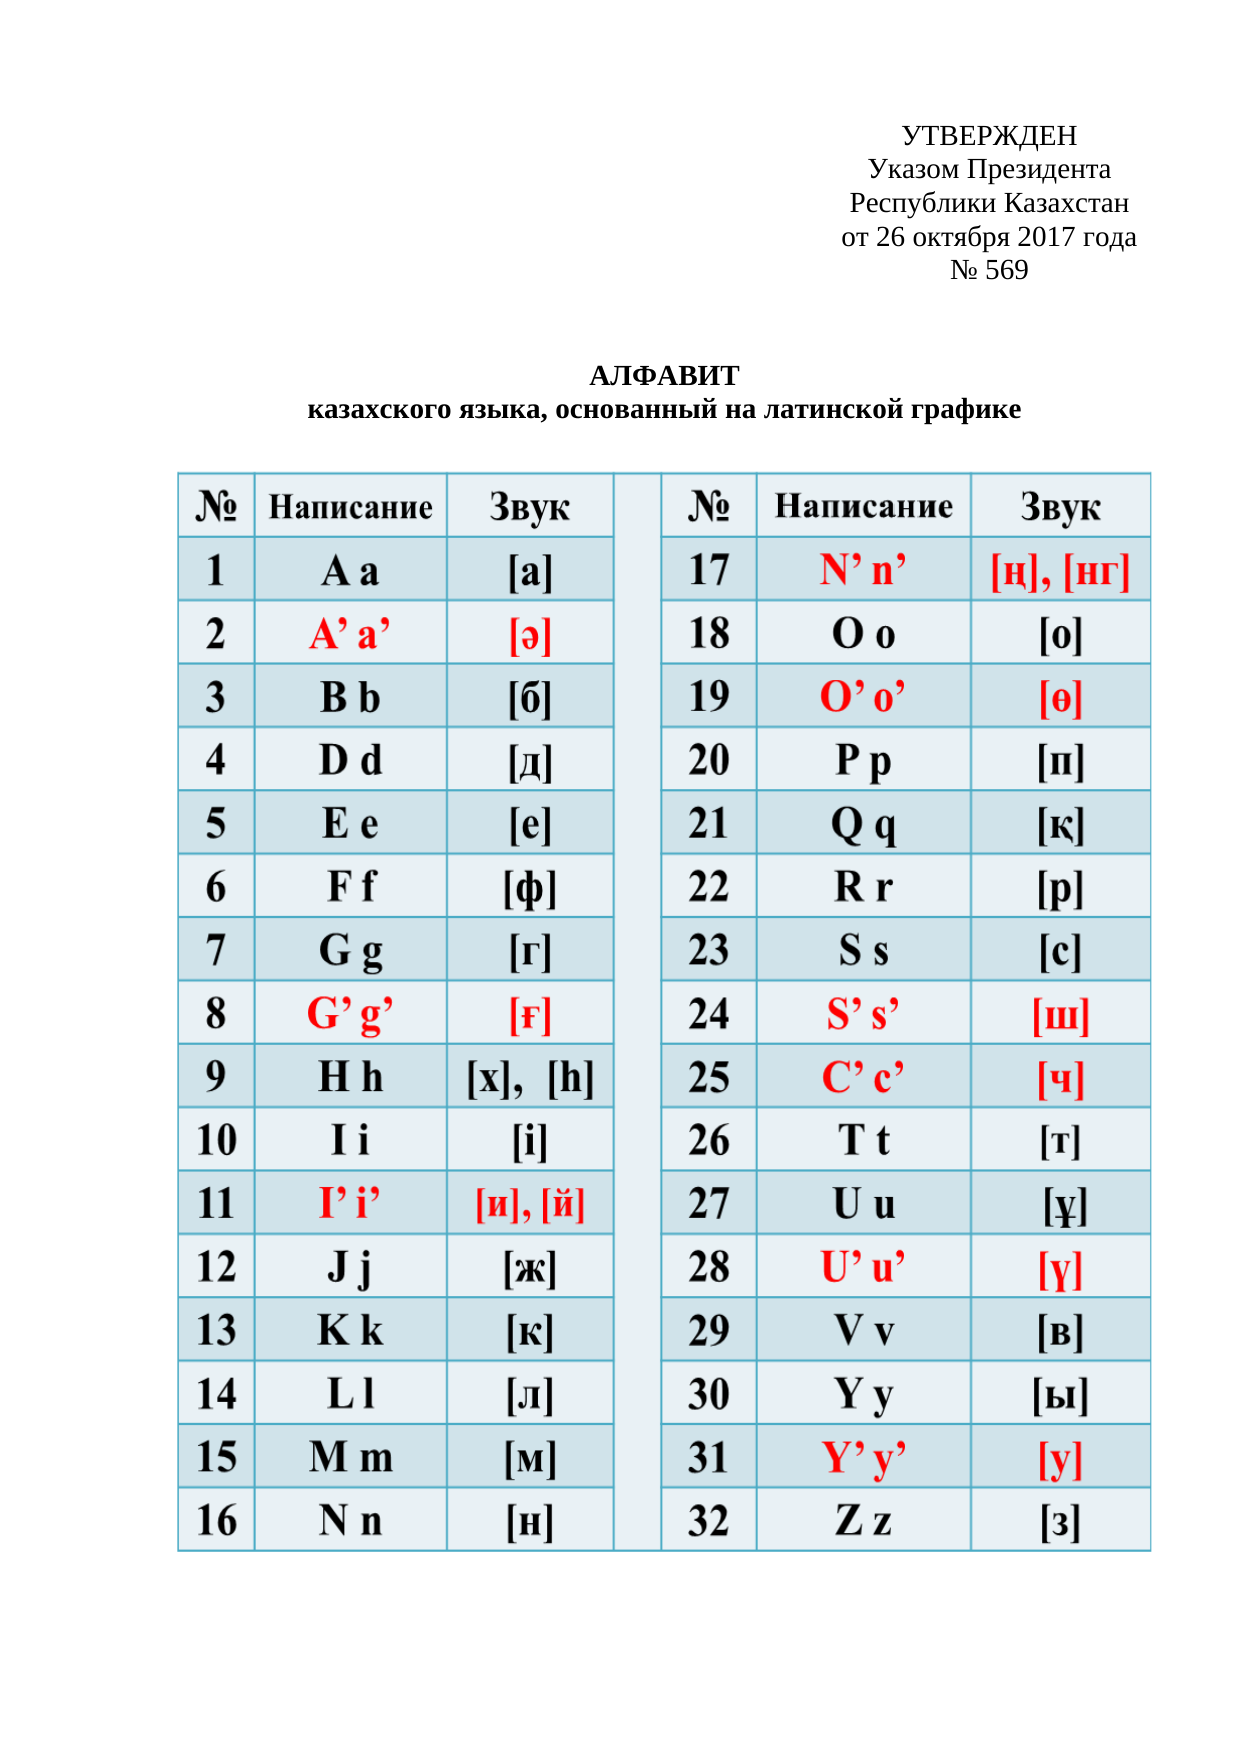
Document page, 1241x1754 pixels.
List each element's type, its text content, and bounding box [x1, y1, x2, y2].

text Указом Президента Республики Казахстан [827, 152, 1152, 219]
text АЛФАВИТ [177, 358, 1152, 391]
text № 569 [827, 252, 1152, 286]
picture [177, 463, 1152, 1575]
text УТВЕРЖДЕН [827, 118, 1152, 152]
text казахского языка, основанный на латинской графике [177, 391, 1152, 425]
text от 26 октября 2017 года [827, 219, 1152, 252]
